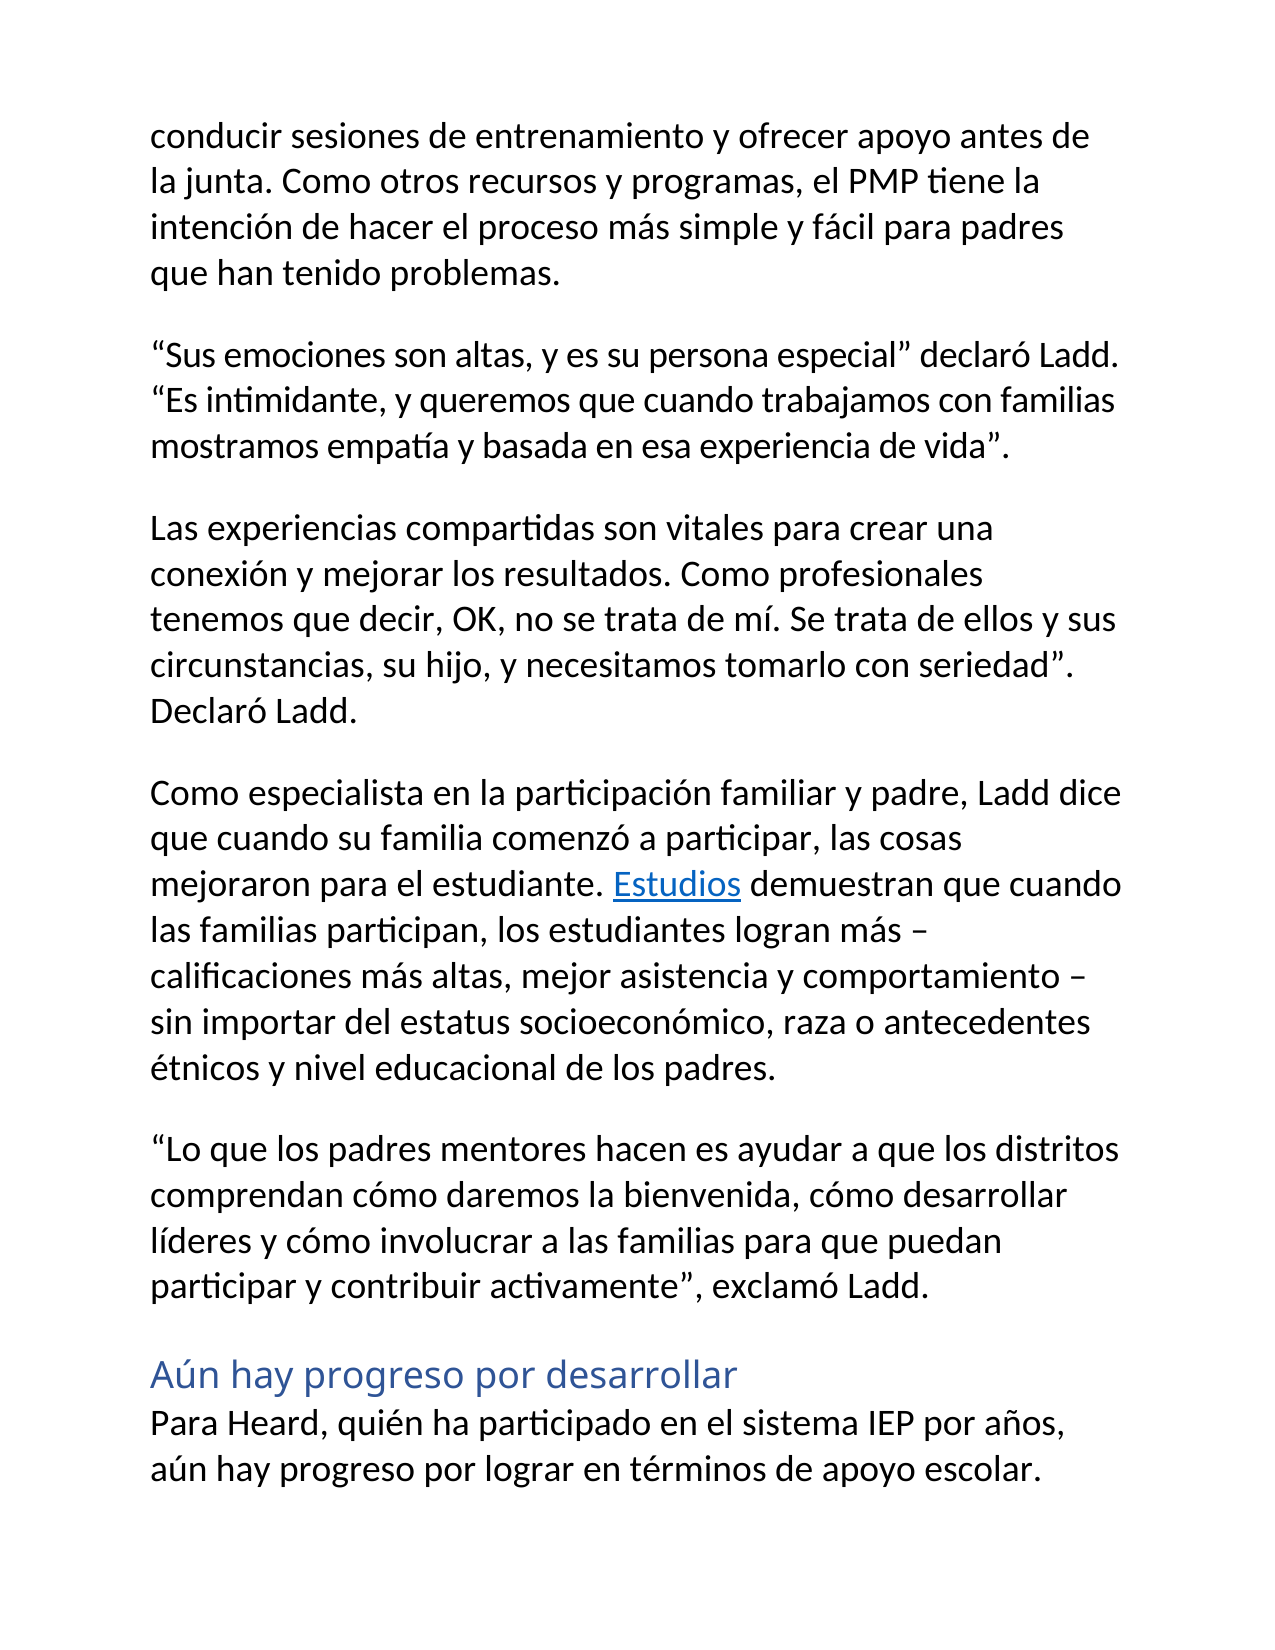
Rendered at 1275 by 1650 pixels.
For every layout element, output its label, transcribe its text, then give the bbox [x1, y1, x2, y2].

text “Sus emociones son altas, y es su persona especial” declaró Ladd. “Es intimidante, y queremos que cuando trabajamos con familias mostramos empatía y basada en esa experiencia de vida”. [150, 331, 1125, 468]
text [150, 112, 1125, 295]
text “Lo que los padres mentores hacen es ayudar a que los distritos comprendan cómo daremos la bienvenida, cómo desarrollar líderes y cómo involucrar a las familias para que puedan participar y contribuir activamente”, exclamó Ladd. [150, 1125, 1125, 1308]
subtitle Aún hay progreso por desarrollar [150, 1348, 1125, 1399]
text Las experiencias compartidas son vitales para crear una conexión y mejorar los resultados. Como profesionales tenemos que decir, OK, no se trata de mí. Se trata de ellos y sus circunstancias, su hijo, y necesitamos tomarlo con seriedad”. Declaró Ladd. [150, 504, 1125, 733]
text Para Heard, quién ha participado en el sistema IEP por años, aún hay progreso por lograr en términos de apoyo escolar. [150, 1399, 1125, 1491]
text Como especialista en la participación familiar y padre, Ladd dice que cuando su familia comenzó a participar, las cosas mejoraron para el estudiante. Estudios demuestran que cuando las familias participan, los estudiantes logran más – calificaciones más altas, mejor asistencia y comportamiento – sin importar del estatus socioeconómico, raza o antecedentes étnicos y nivel educacional de los padres. [150, 768, 1125, 1089]
